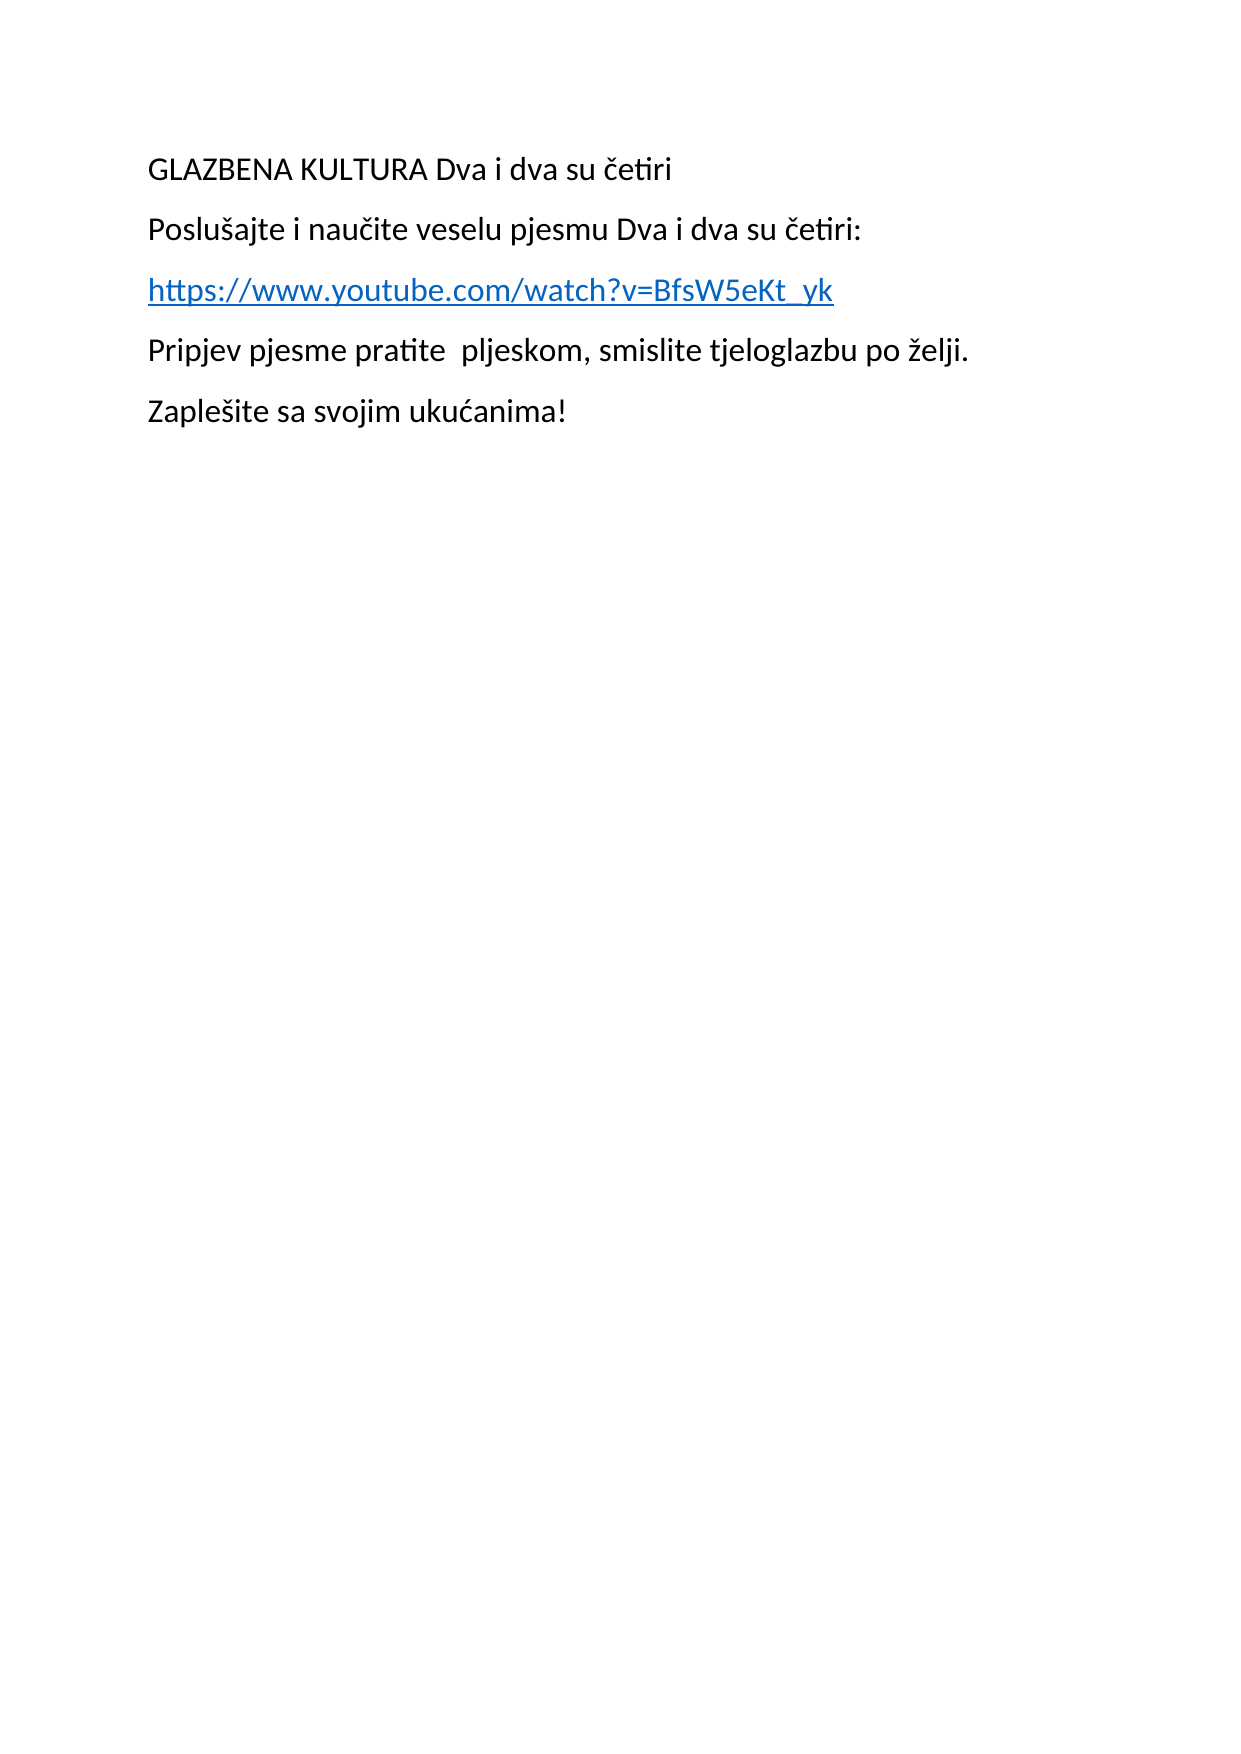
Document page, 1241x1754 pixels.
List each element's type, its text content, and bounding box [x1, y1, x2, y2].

text Pripjev pjesme pratite pljeskom, smislite tjeloglazbu po želji. [148, 329, 1093, 370]
text Poslušajte i naučite veselu pjesmu Dva i dva su četiri: [148, 208, 1093, 249]
text https://www.youtube.com/watch?v=BfsW5eKt_yk [148, 269, 1093, 309]
text GLAZBENA KULTURA Dva i dva su četiri [148, 148, 1093, 188]
text Zaplešite sa svojim ukućanima! [148, 390, 1093, 431]
